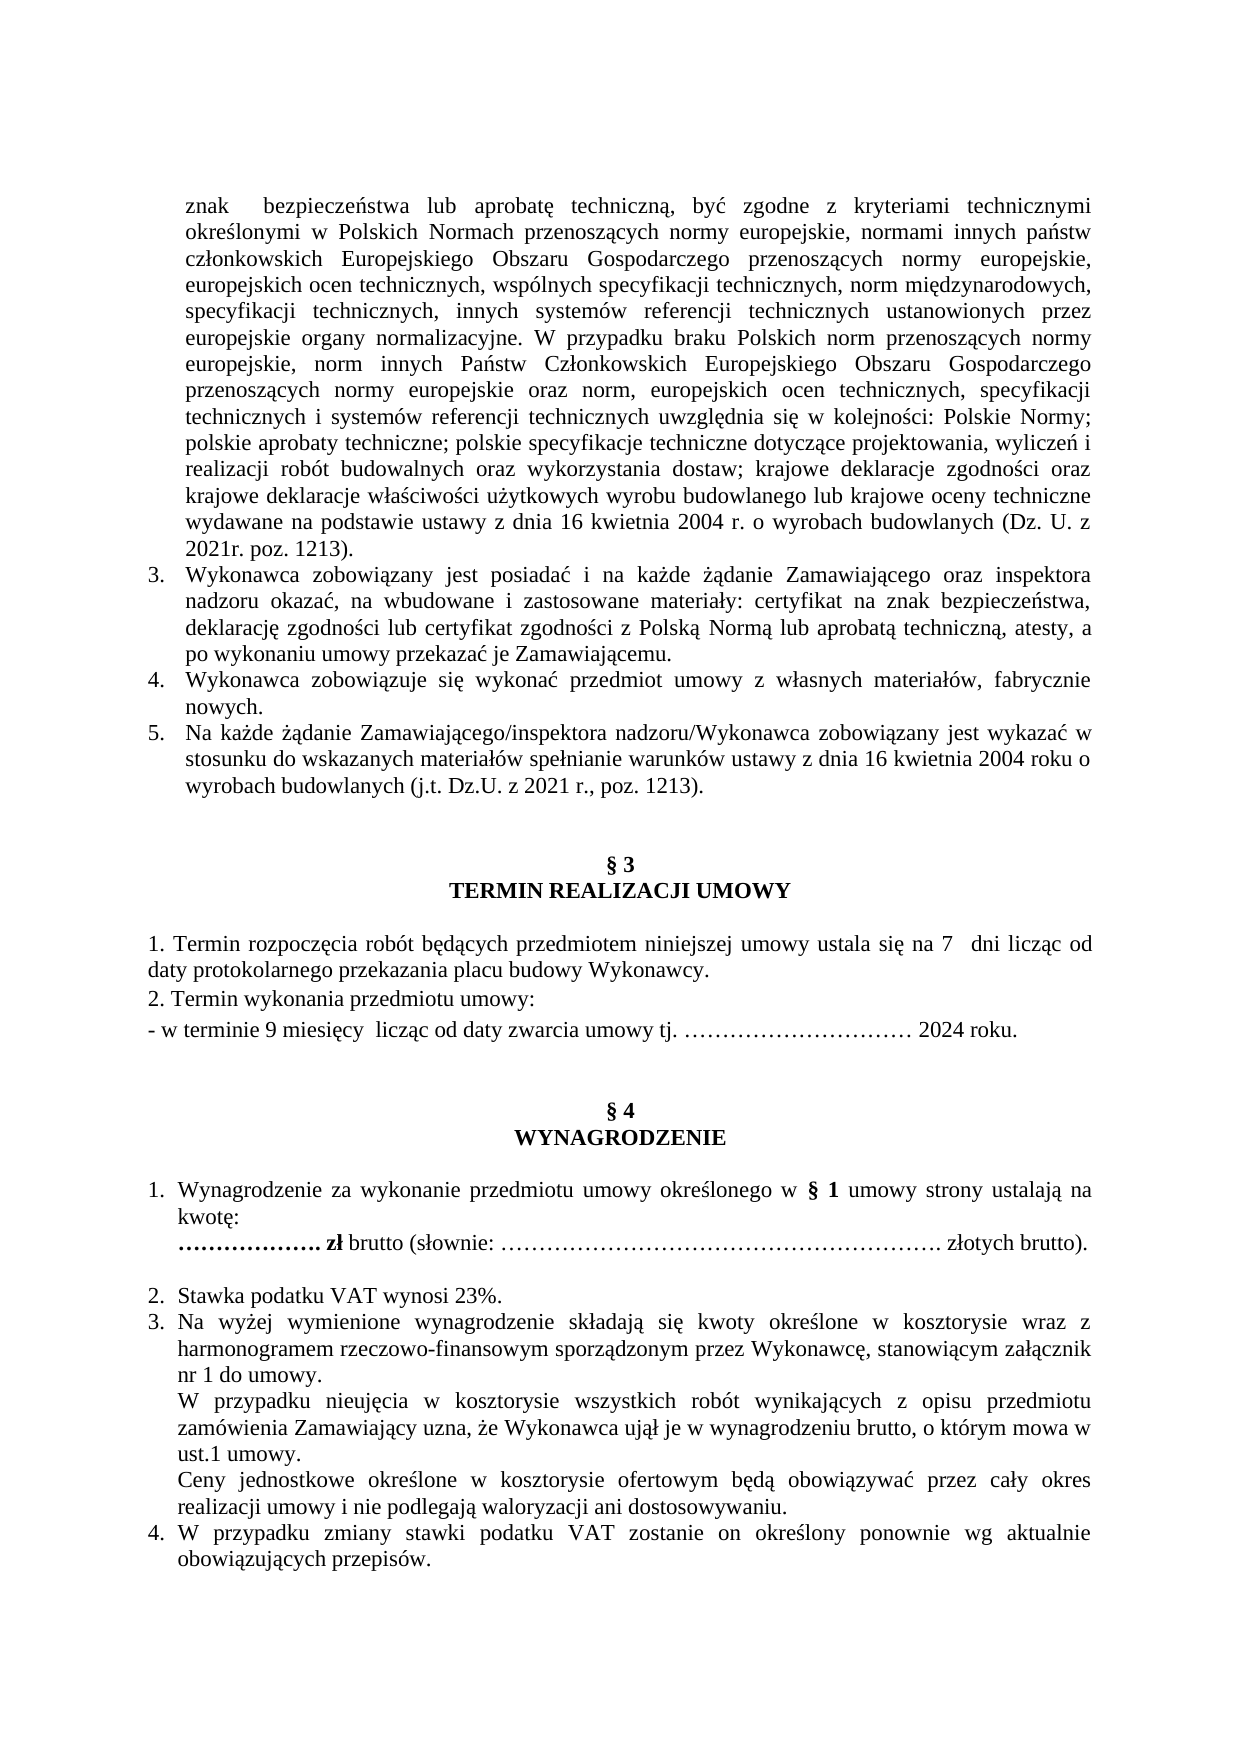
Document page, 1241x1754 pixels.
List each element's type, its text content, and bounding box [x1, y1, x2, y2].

list W przypadku zmiany stawki podatku VAT zostanie on określony ponownie wg aktualnie obowiązujących przepisów. [148, 1519, 1092, 1572]
text § 4 [148, 1097, 1092, 1124]
list Stawka podatku VAT wynosi 23%. [148, 1282, 1092, 1308]
text Ceny jednostkowe określone w kosztorysie ofertowym będą obowiązywać przez cały okres realizacji umowy i nie podlegają waloryzacji ani dostosowywaniu. [177, 1466, 1092, 1519]
text TERMIN REALIZACJI UMOWY [148, 877, 1092, 903]
text WYNAGRODZENIE [148, 1124, 1092, 1150]
list Na wyżej wymienione wynagrodzenie składają się kwoty określone w kosztorysie wraz z harmonogramem rzeczowo-finansowym sporządzonym przez Wykonawcę, stanowiącym załącznik nr 1 do umowy. [148, 1308, 1092, 1387]
text ………………. zł brutto (słownie: …………………………………………………. złotych brutto). [177, 1229, 1092, 1256]
list Wynagrodzenie za wykonanie przedmiotu umowy określonego w § 1 umowy strony ustalają na kwotę: [148, 1177, 1092, 1229]
list 2. Termin wykonania przedmiotu umowy: [148, 985, 1092, 1012]
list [148, 192, 1092, 561]
text - w terminie 9 miesięcy licząc od daty zwarcia umowy tj. ………………………… 2024 roku. [148, 1016, 1092, 1042]
text 1. Termin rozpoczęcia robót będących przedmiotem niniejszej umowy ustala się na 7 dni licząc od daty protokolarnego przekazania placu budowy Wykonawcy. [148, 930, 1092, 983]
list Wykonawca zobowiązuje się wykonać przedmiot umowy z własnych materiałów, fabrycznie nowych. [148, 666, 1092, 719]
list Na każde żądanie Zamawiającego/inspektora nadzoru/Wykonawca zobowiązany jest wykazać w stosunku do wskazanych materiałów spełnianie warunków ustawy z dnia 16 kwietnia 2004 roku o wyrobach budowlanych (j.t. Dz.U. z 2021 r., poz. 1213). [148, 719, 1092, 798]
text W przypadku nieujęcia w kosztorysie wszystkich robót wynikających z opisu przedmiotu zamówienia Zamawiający uzna, że Wykonawca ujął je w wynagrodzeniu brutto, o którym mowa w ust.1 umowy. [177, 1387, 1092, 1466]
text § 3 [148, 851, 1092, 877]
list Wykonawca zobowiązany jest posiadać i na każde żądanie Zamawiającego oraz inspektora nadzoru okazać, na wbudowane i zastosowane materiały: certyfikat na znak bezpieczeństwa, deklarację zgodności lub certyfikat zgodności z Polską Normą lub aprobatą techniczną, atesty, a po wykonaniu umowy przekazać je Zamawiającemu. [148, 561, 1092, 666]
